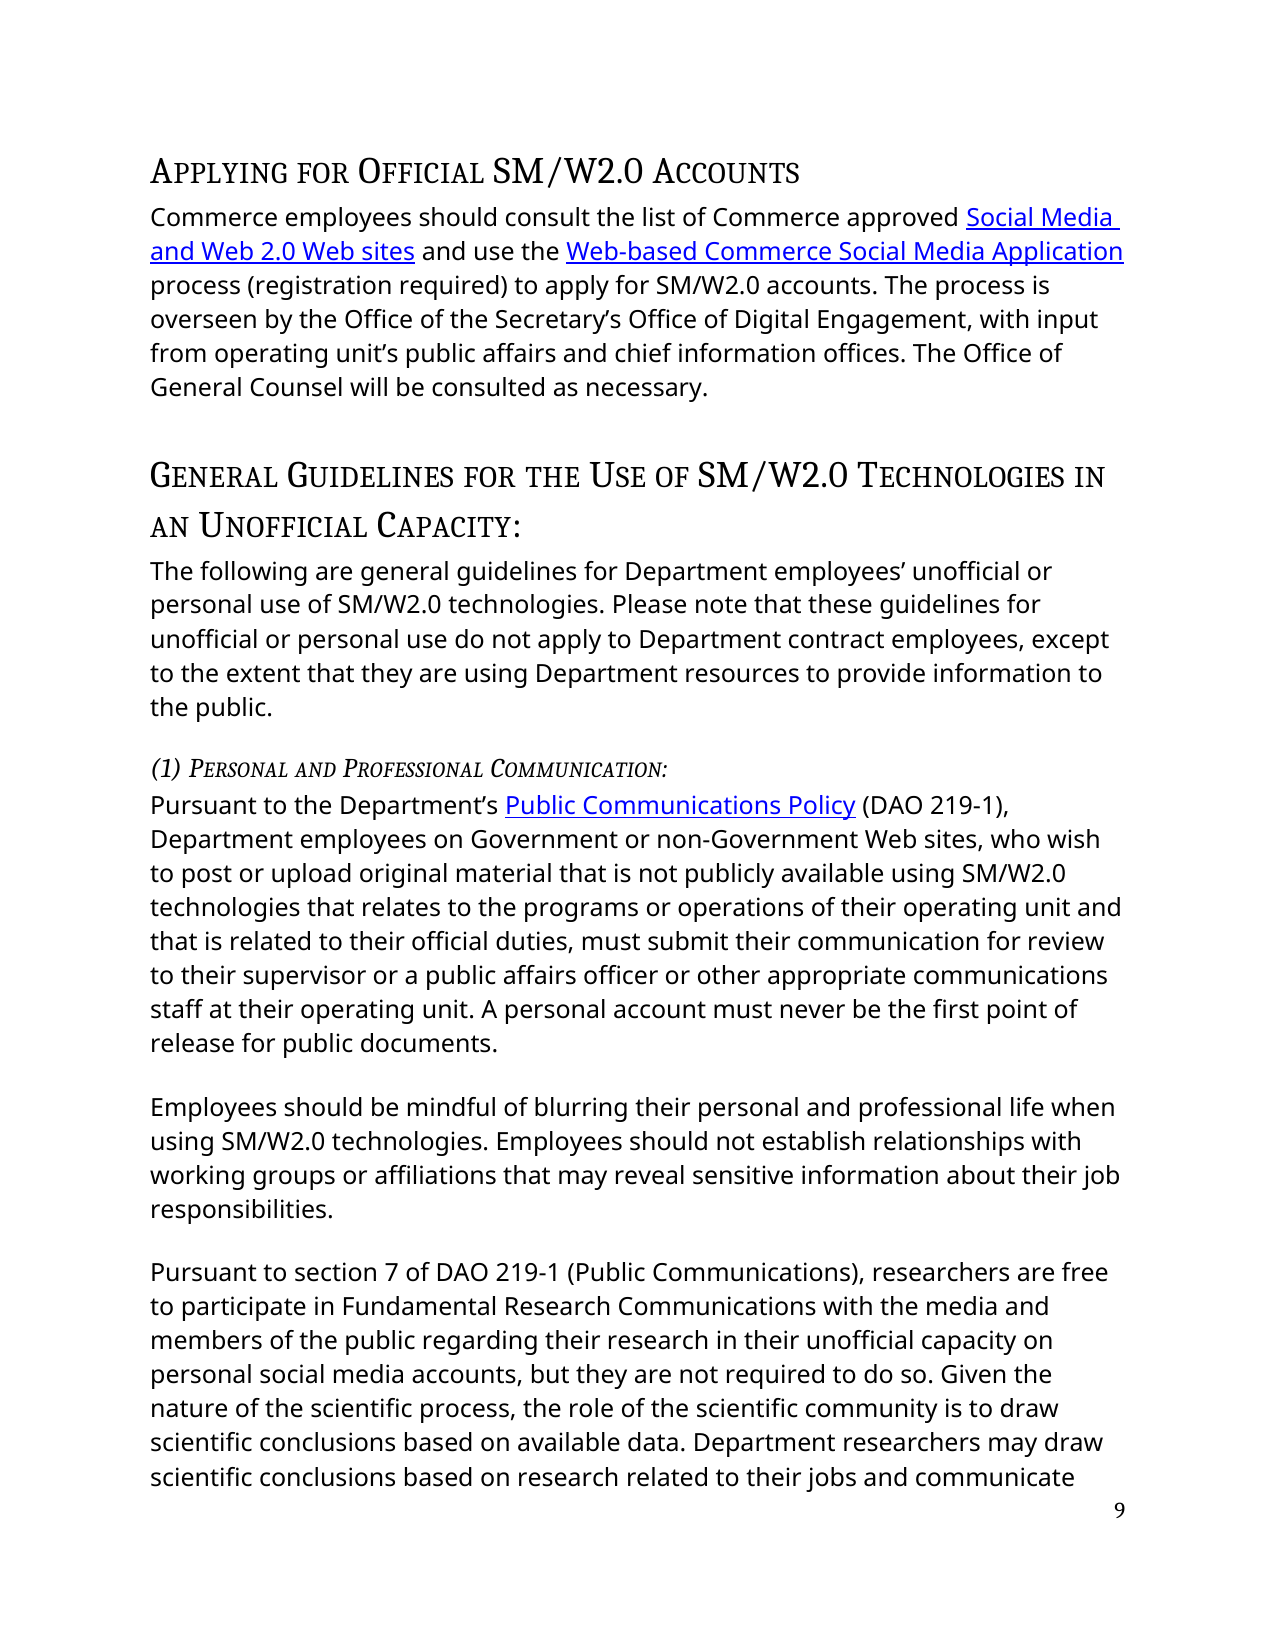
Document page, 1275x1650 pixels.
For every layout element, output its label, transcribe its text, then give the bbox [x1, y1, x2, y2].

subtitle Applying for Official SM/W2.0 Accounts [150, 150, 1125, 193]
text The following are general guidelines for Department employees’ unofficial or personal use of SM/W2.0 technologies. Please note that these guidelines for unofficial or personal use do not apply to Department contract employees, except to the extent that they are using Department resources to provide information to the public. [150, 553, 1125, 723]
text Employees should be mindful of blurring their personal and professional life when using SM/W2.0 technologies. Employees should not establish relationships with working groups or affiliations that may reveal sensitive information about their job responsibilities. [150, 1089, 1125, 1226]
subtitle (1) Personal and Professional Communication: [150, 753, 1125, 784]
text Pursuant to the Department’s Public Communications Policy (DAO 219-1), Department employees on Government or non-Government Web sites, who wish to post or upload original material that is not publicly available using SM/W2.0 technologies that relates to the programs or operations of their operating unit and that is related to their official duties, must submit their communication for review to their supervisor or a public affairs officer or other appropriate communications staff at their operating unit. A personal account must never be the first point of release for public documents. [150, 788, 1125, 1060]
text Commerce employees should consult the list of Commerce approved Social Media and Web 2.0 Web sites and use the Web-based Commerce Social Media Application process (registration required) to apply for SM/W2.0 accounts. The process is overseen by the Office of the Secretary’s Office of Digital Engagement, with input from operating unit’s public affairs and chief information offices. The Office of General Counsel will be consulted as necessary. [150, 199, 1125, 404]
subtitle General Guidelines for the Use of SM/W2.0 Technologies in an Unofficial Capacity: [150, 454, 1125, 547]
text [150, 1255, 1125, 1493]
